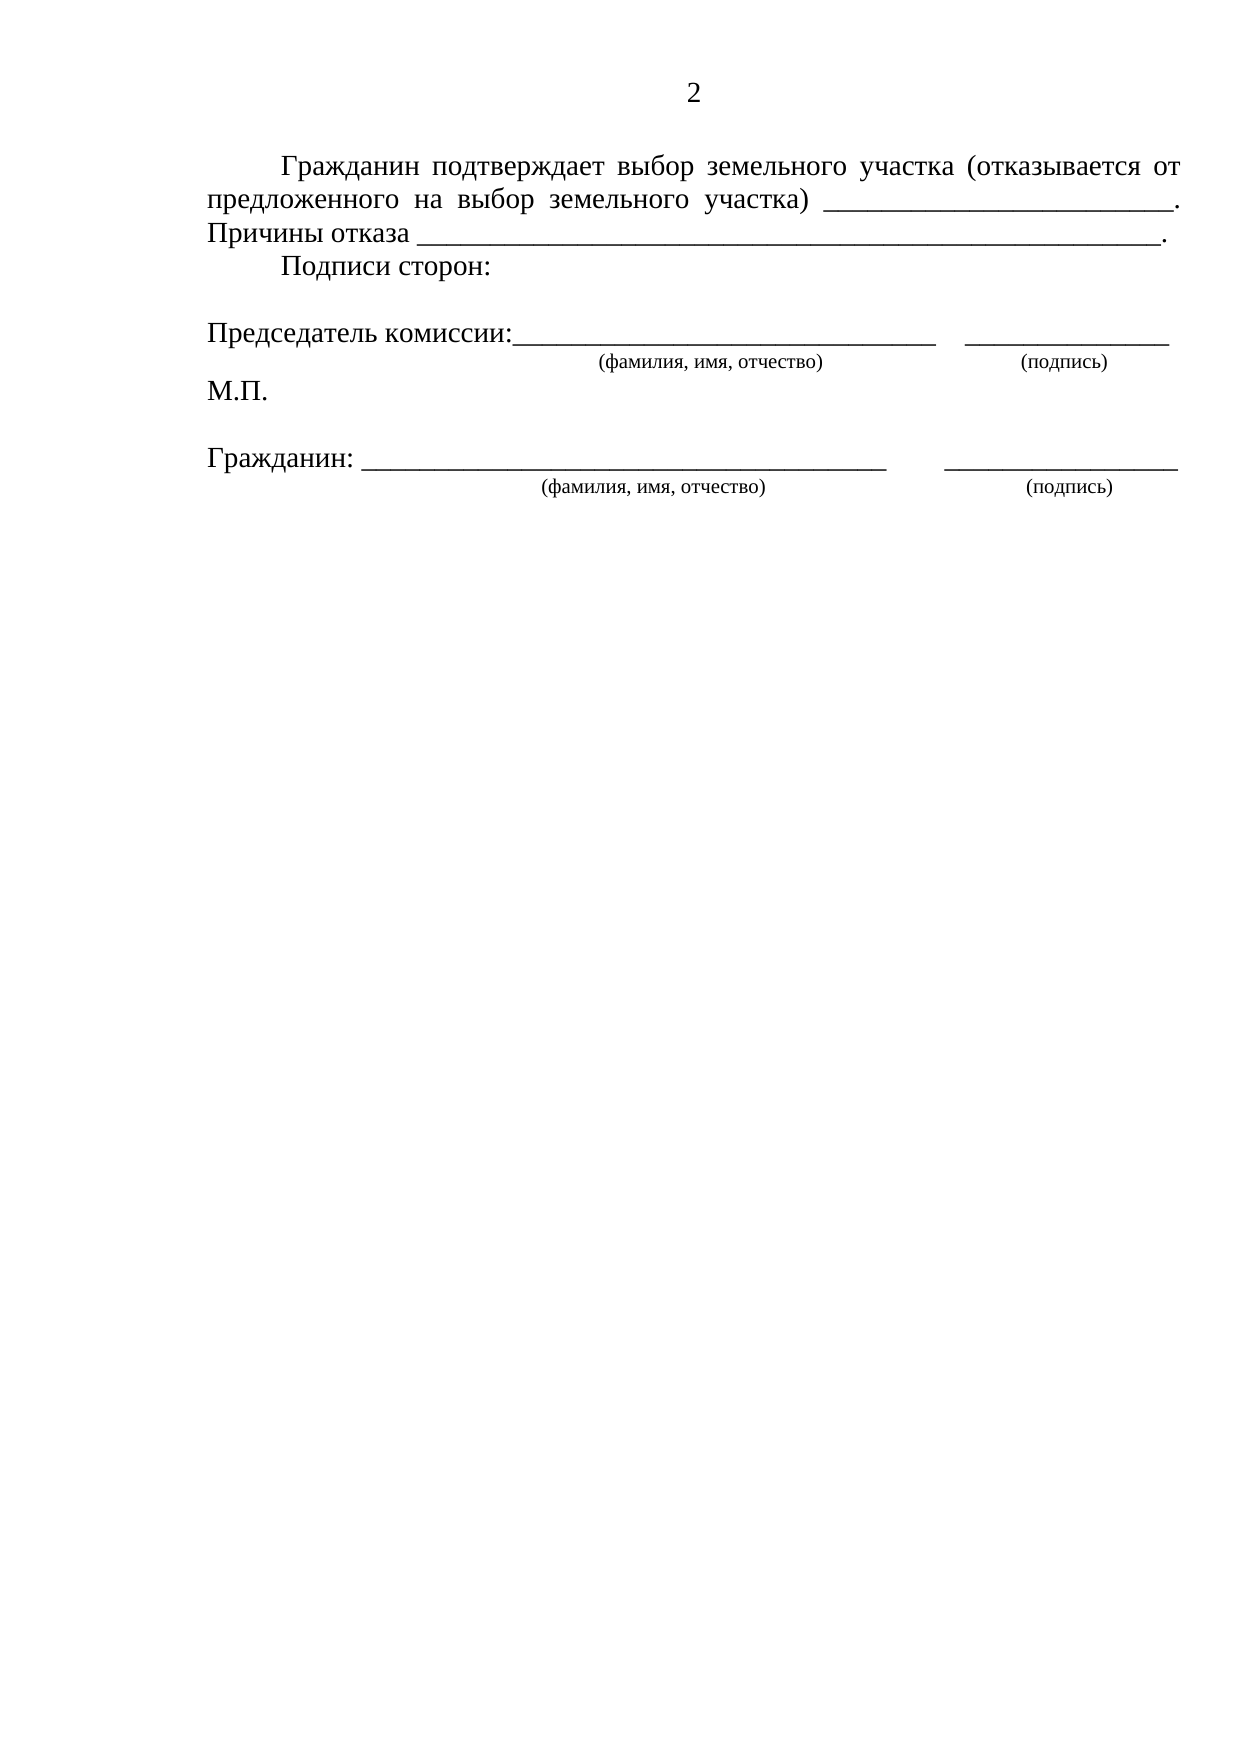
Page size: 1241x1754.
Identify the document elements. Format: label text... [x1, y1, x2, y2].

text Гражданин: ____________________________________ ________________ [207, 440, 1181, 474]
text Подписи сторон: [207, 248, 1181, 282]
text Председатель комиссии:_____________________________ ______________ [207, 315, 1181, 349]
text (фамилия, имя, отчество) (подпись) [207, 474, 1181, 498]
text (фамилия, имя, отчество) (подпись) [207, 349, 1181, 373]
text Гражданин подтверждает выбор земельного участка (отказывается от предложенного на выбор земельного участка) ________________________. Причины отказа ___________________________________________________. [207, 148, 1181, 248]
text М.П. [207, 373, 1181, 407]
